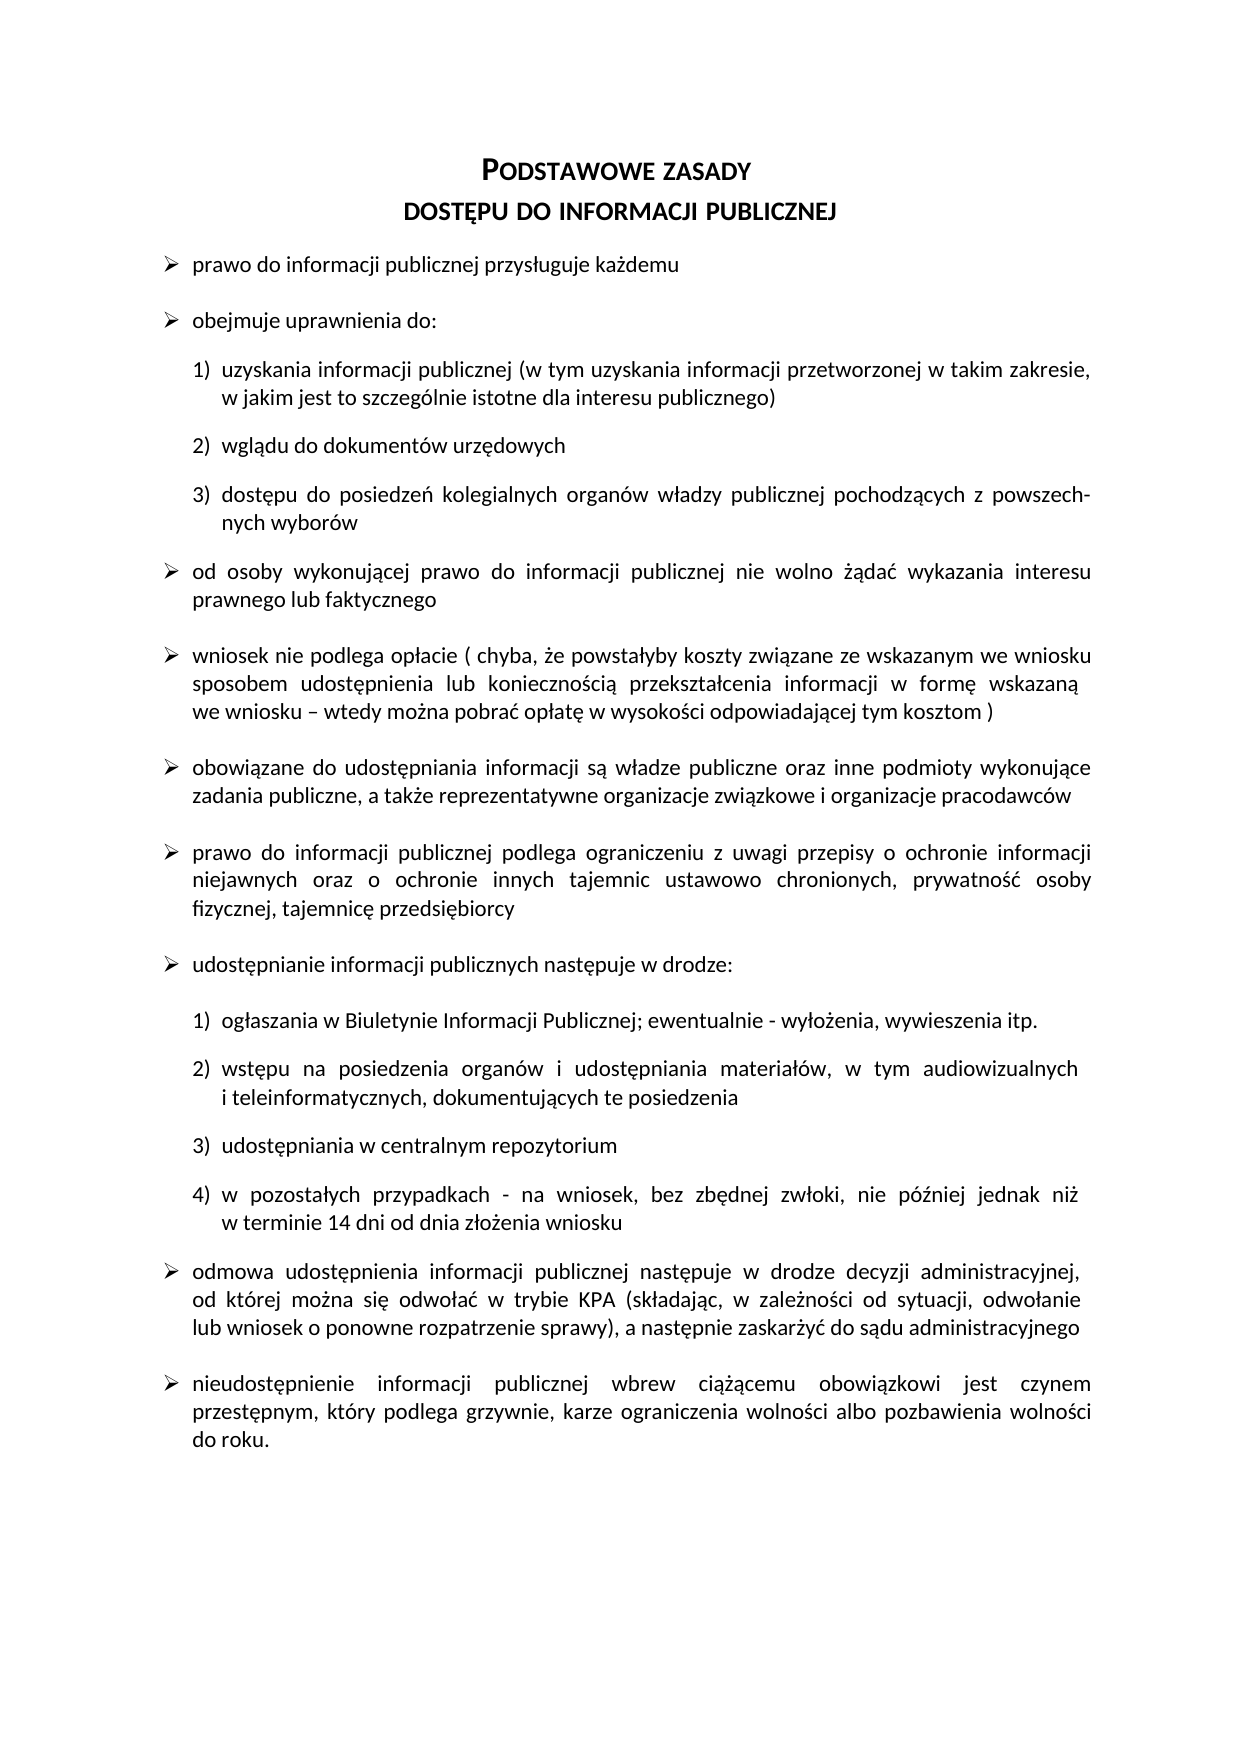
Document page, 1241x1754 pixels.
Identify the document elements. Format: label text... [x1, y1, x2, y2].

list wstępu na posiedzenia organów i udostępniania materiałów, w tym audiowizualnych i teleinformatycznych, dokumentujących te posiedzenia [192, 1054, 1093, 1111]
list obowiązane do udostępniania informacji są władze publiczne oraz inne podmioty wykonujące zadania publiczne, a także reprezentatywne organizacje związkowe i organizacje pracodawców [162, 753, 1093, 809]
list obejmuje uprawnienia do: [162, 306, 1093, 334]
list prawo do informacji publicznej podlega ograniczeniu z uwagi przepisy o ochronie informacji niejawnych oraz o ochronie innych tajemnic ustawowo chronionych, prywatność osoby fizycznej, tajemnicę przedsiębiorcy [162, 838, 1093, 922]
list wniosek nie podlega opłacie ( chyba, że powstałyby koszty związane ze wskazanym we wniosku sposobem udostępnienia lub koniecznością przekształcenia informacji w formę wskazaną we wniosku – wtedy można pobrać opłatę w wysokości odpowiadającej tym kosztom ) [162, 641, 1093, 726]
list udostępnianie informacji publicznych następuje w drodze: [162, 950, 1093, 978]
text 3) dostępu do posiedzeń kolegialnych organów władzy publicznej pochodzących z powszech-nych wyborów [192, 481, 1093, 537]
text Podstawowe zasady dostępu do informacji publicznej [148, 148, 1093, 229]
text 1) uzyskania informacji publicznej (w tym uzyskania informacji przetworzonej w takim zakresie, w jakim jest to szczególnie istotne dla interesu publicznego) [192, 355, 1093, 411]
list nieudostępnienie informacji publicznej wbrew ciążącemu obowiązkowi jest czynem przestępnym, który podlega grzywnie, karze ograniczenia wolności albo pozbawienia wolności do roku. [162, 1369, 1093, 1453]
list prawo do informacji publicznej przysługuje każdemu [162, 250, 1093, 278]
list udostępniania w centralnym repozytorium [192, 1131, 1093, 1159]
list w pozostałych przypadkach - na wniosek, bez zbędnej zwłoki, nie później jednak niż w terminie 14 dni od dnia złożenia wniosku [192, 1180, 1093, 1236]
list od osoby wykonującej prawo do informacji publicznej nie wolno żądać wykazania interesu prawnego lub faktycznego [162, 557, 1093, 613]
list ogłaszania w Biuletynie Informacji Publicznej; ewentualnie - wyłożenia, wywieszenia itp. [192, 1006, 1093, 1034]
list odmowa udostępnienia informacji publicznej następuje w drodze decyzji administracyjnej, od której można się odwołać w trybie KPA (składając, w zależności od sytuacji, odwołanie lub wniosek o ponowne rozpatrzenie sprawy), a następnie zaskarżyć do sądu administracyjnego [162, 1257, 1093, 1341]
text 2) wglądu do dokumentów urzędowych [192, 432, 1093, 460]
